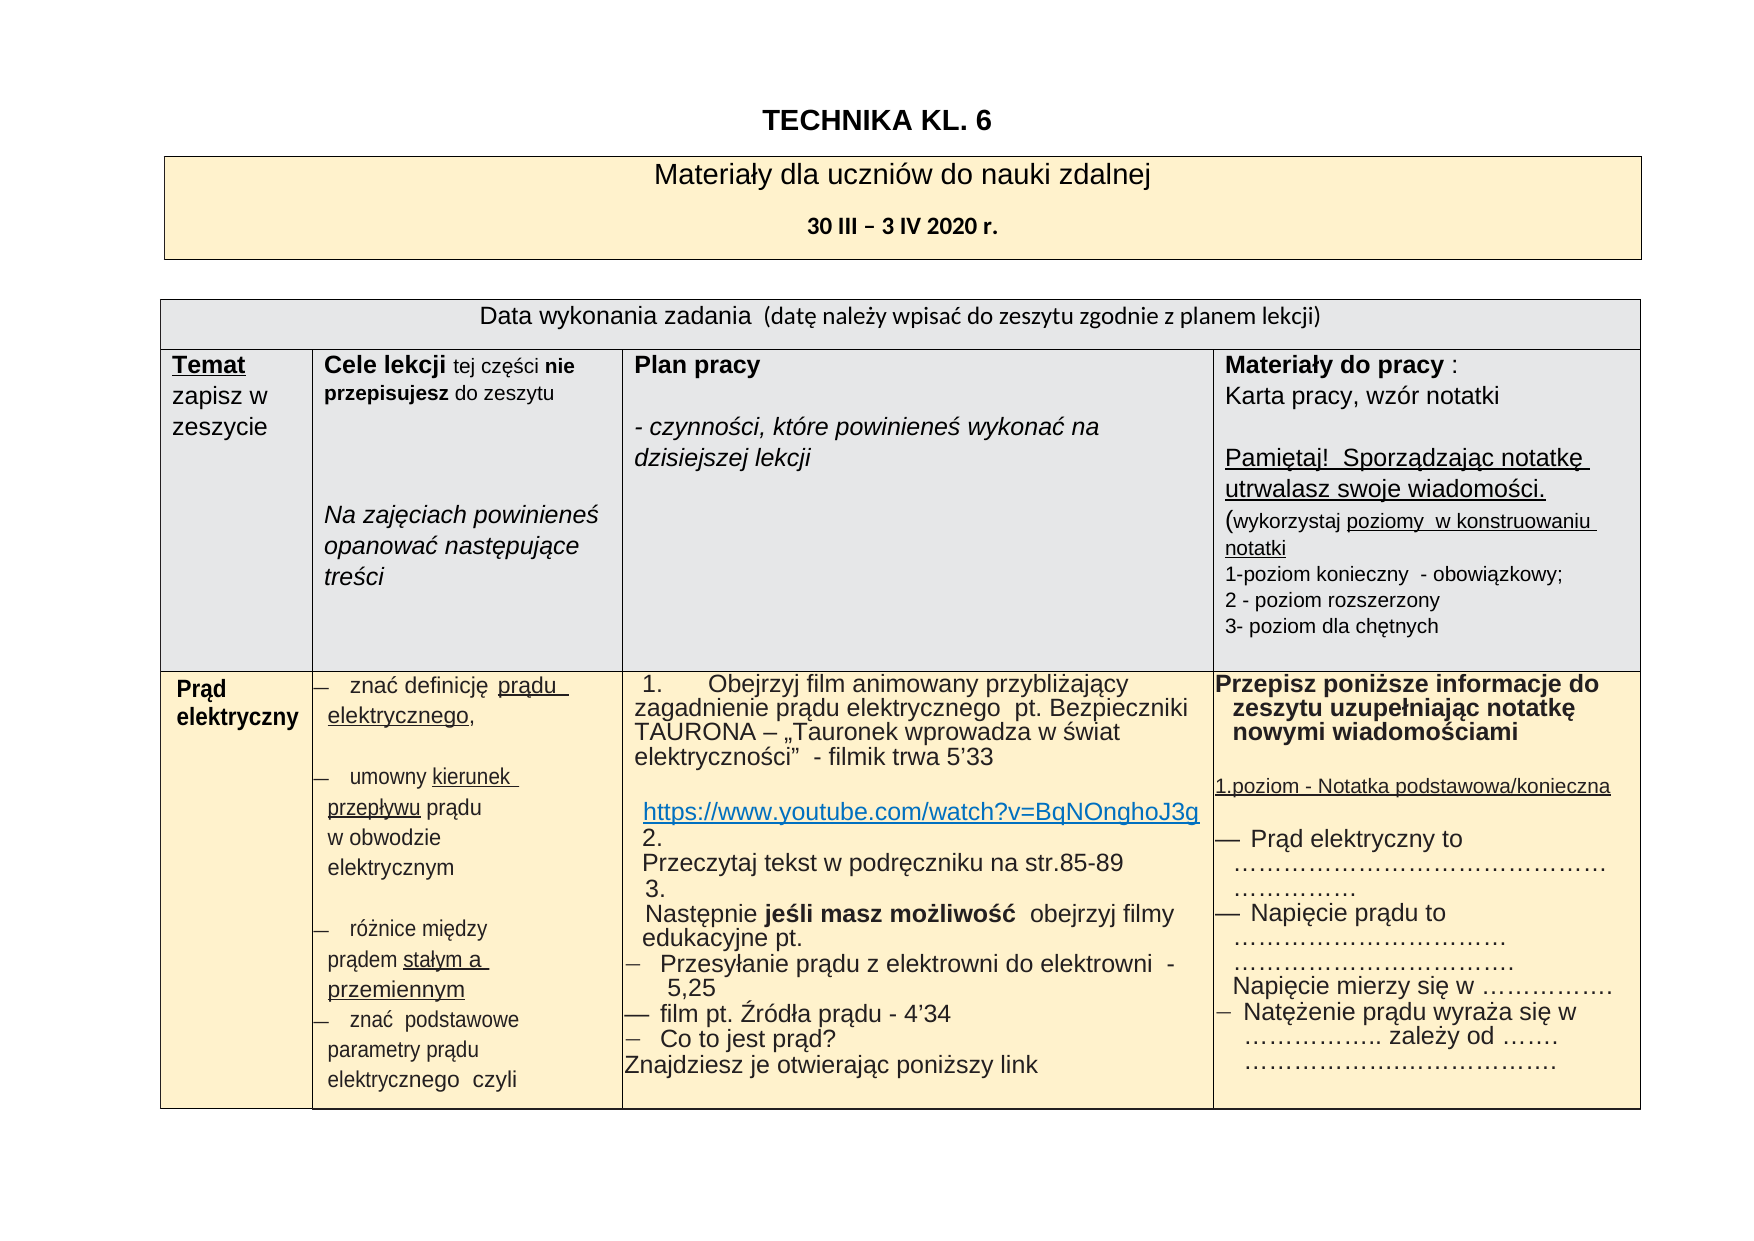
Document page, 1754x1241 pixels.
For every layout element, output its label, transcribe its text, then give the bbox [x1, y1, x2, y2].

table_cell Materiały do pracy : Karta pracy, wzór notatki Pamiętaj! Sporządzając notatkę utrwalasz swoje wiadomości. (wykorzystaj poziomy w konstruowaniu notatki 1-poziom konieczny - obowiązkowy; 2 - poziom rozszerzony 3- poziom dla chętnych [1214, 350, 1640, 671]
table_header Data wykonania zadania (datę należy wpisać do zeszytu zgodnie z planem lekcji) [161, 300, 1640, 349]
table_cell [313, 672, 622, 1108]
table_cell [623, 672, 1213, 1108]
table_cell Prąd elektryczny [161, 672, 312, 1108]
table_cell Cele lekcji tej części nie przepisujesz do zeszytu Na zajęciach powinieneś opanować następujące treści [313, 350, 622, 671]
table_header Materiały dla uczniów do nauki zdalnej 30 III – 3 IV 2020 r. [165, 157, 1641, 259]
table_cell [1214, 672, 1640, 1108]
table_cell Temat zapisz w zeszycie [161, 350, 312, 671]
text TECHNIKA KL. 6 [148, 103, 1606, 137]
table_cell Plan pracy - czynności, które powinieneś wykonać na dzisiejszej lekcji [623, 350, 1213, 671]
